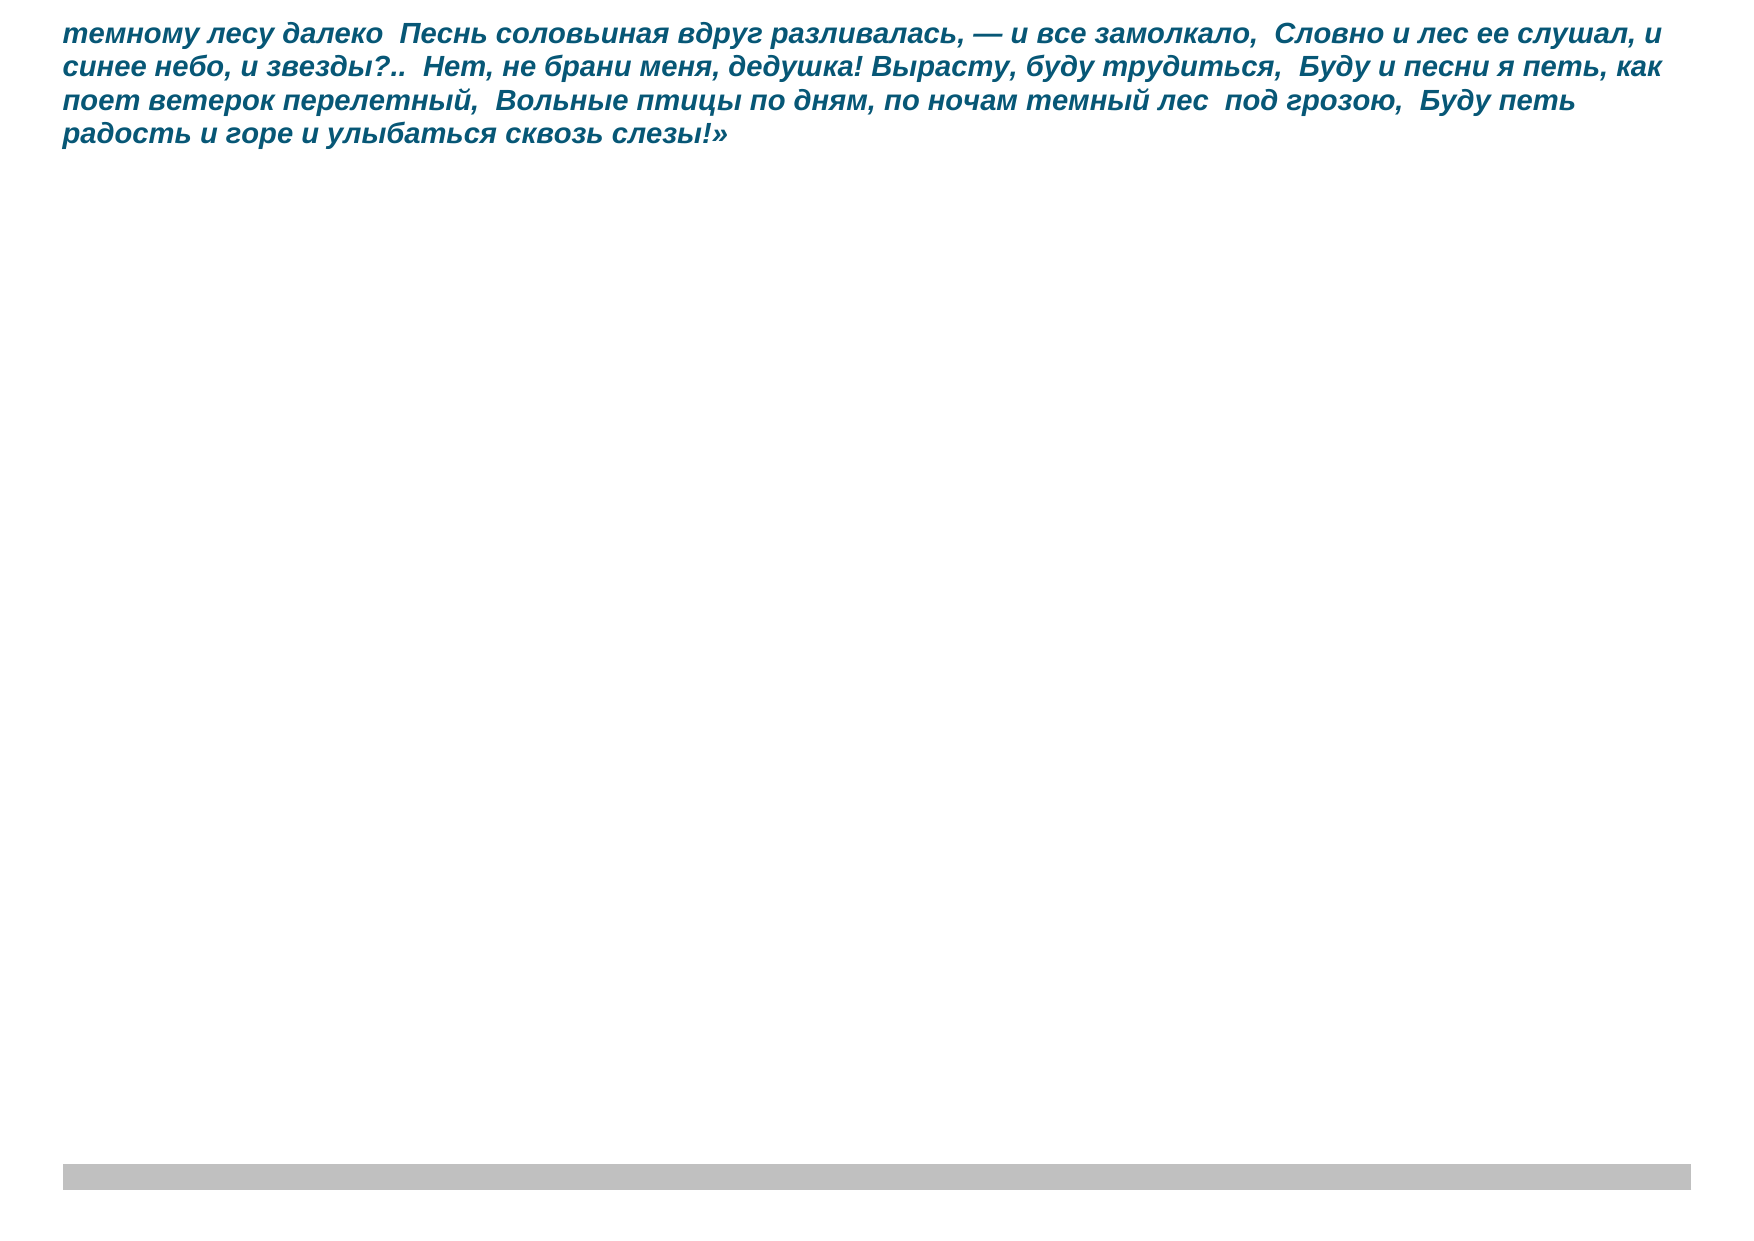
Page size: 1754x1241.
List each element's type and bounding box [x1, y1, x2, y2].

text [62, 16, 1691, 150]
